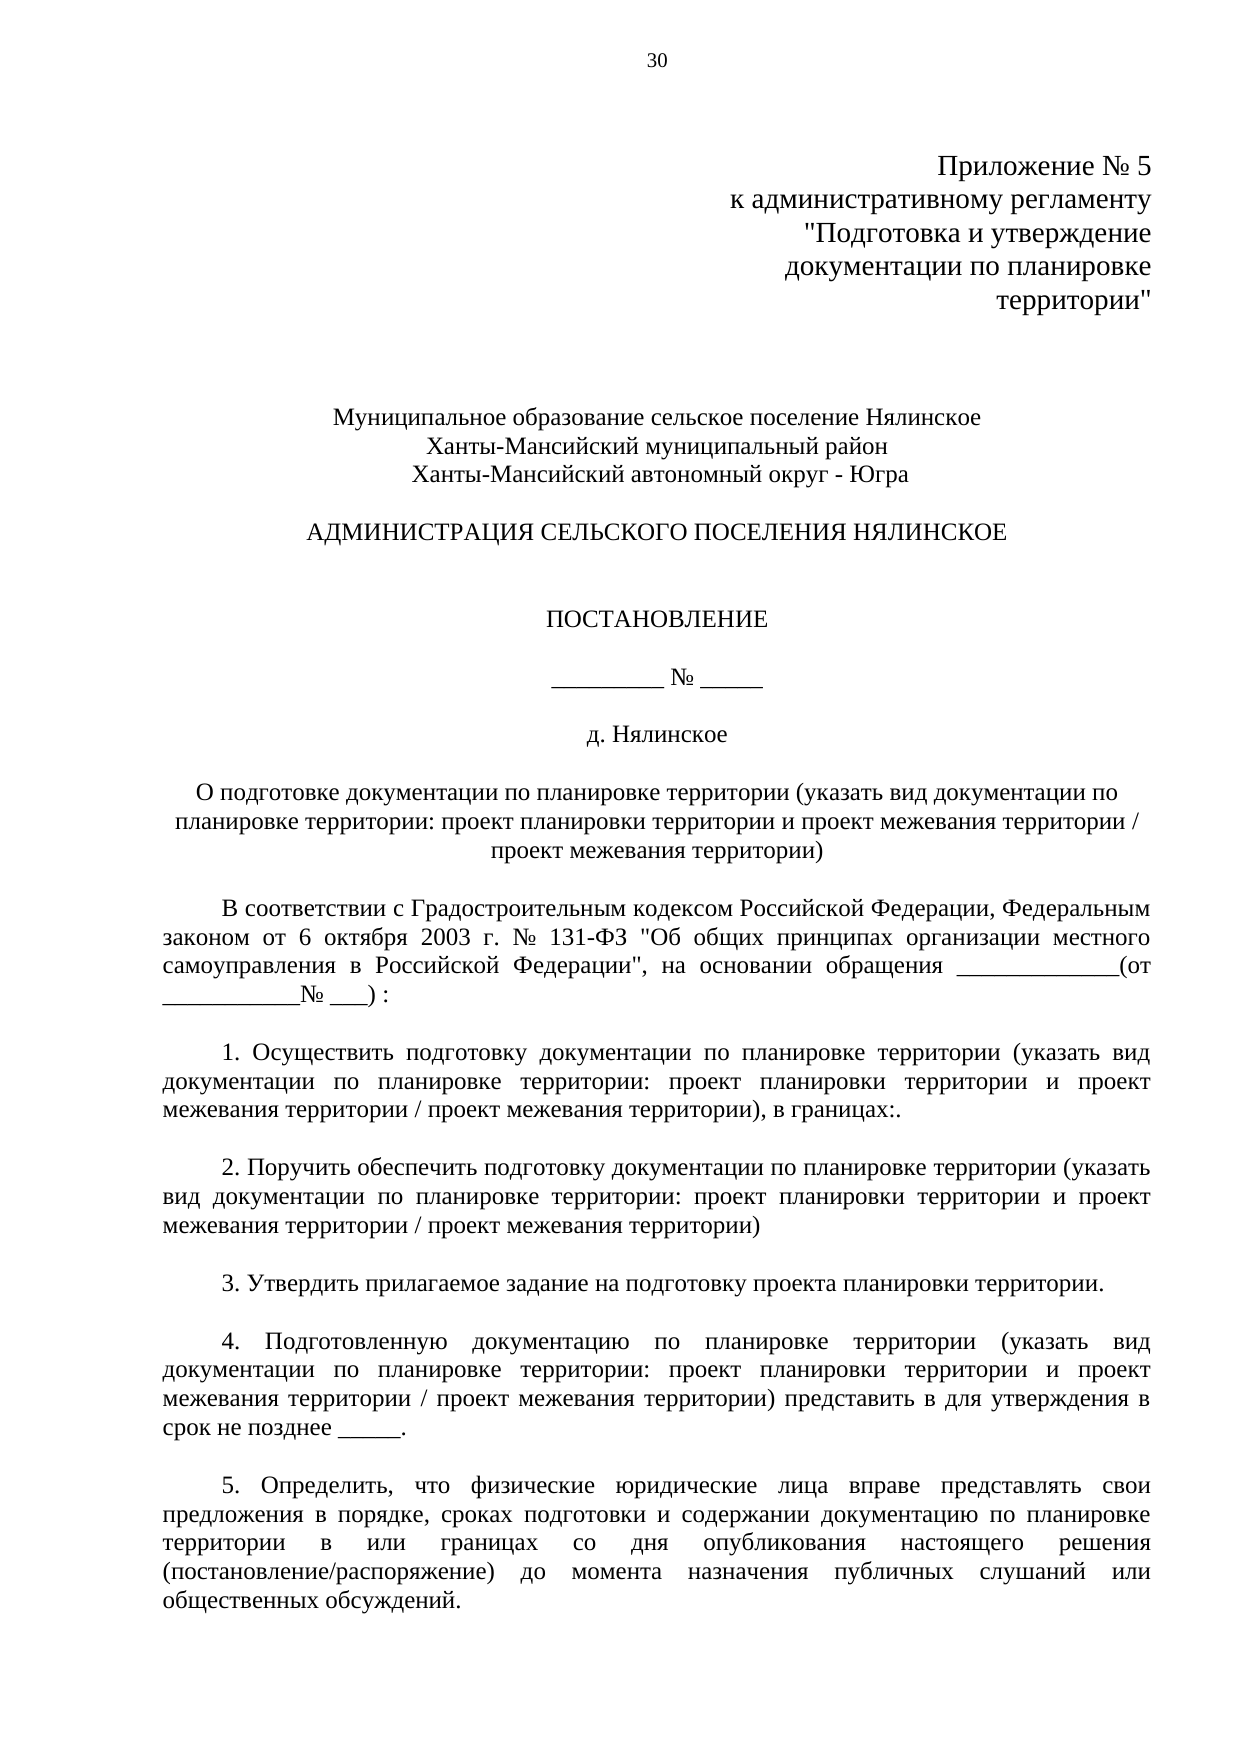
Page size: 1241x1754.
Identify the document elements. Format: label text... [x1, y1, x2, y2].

text _________ № _____ [162, 662, 1152, 690]
text 4. Подготовленную документацию по планировке территории (указать вид документации по планировке территории: проект планировки территории и проект межевания территории / проект межевания территории) представить в для утверждения в срок не позднее _____. [162, 1326, 1152, 1441]
text 3. Утвердить прилагаемое задание на подготовку проекта планировки территории. [162, 1268, 1152, 1297]
text 2. Поручить обеспечить подготовку документации по планировке территории (указать вид документации по планировке территории: проект планировки территории и проект межевания территории / проект межевания территории) [162, 1152, 1152, 1239]
text ПОСТАНОВЛЕНИЕ [162, 575, 1152, 632]
text 5. Определить, что физические юридические лица вправе представлять свои предложения в порядке, сроках подготовки и содержании документацию по планировке территории в или границах со дня опубликования настоящего решения (постановление/распоряжение) до момента назначения публичных слушаний или общественных обсуждений. [162, 1470, 1152, 1614]
text О подготовке документации по планировке территории (указать вид документации по планировке территории: проект планировки территории и проект межевания территории / проект межевания территории) [162, 777, 1152, 864]
text 1. Осуществить подготовку документации по планировке территории (указать вид документации по планировке территории: проект планировки территории и проект межевания территории / проект межевания территории), в границах:. [162, 1037, 1152, 1123]
text Муниципальное образование сельское поселение Нялинское Ханты-Мансийский муниципальный район Ханты-Мансийский автономный округ - Югра АДМИНИСТРАЦИЯ СЕЛЬСКОГО ПОСЕЛЕНИЯ НЯЛИНСКОЕ [162, 344, 1152, 546]
text В соответствии с Градостроительным кодексом Российской Федерации, Федеральным законом от 6 октября 2003 г. № 131-ФЗ "Об общих принципах организации местного самоуправления в Российской Федерации", на основании обращения _____________(от ___________№ ___) : [162, 893, 1152, 1008]
text д. Нялинское [162, 719, 1152, 748]
text Приложение № 5 к административному регламенту "Подготовка и утверждение документации по планировке территории" [162, 148, 1152, 315]
